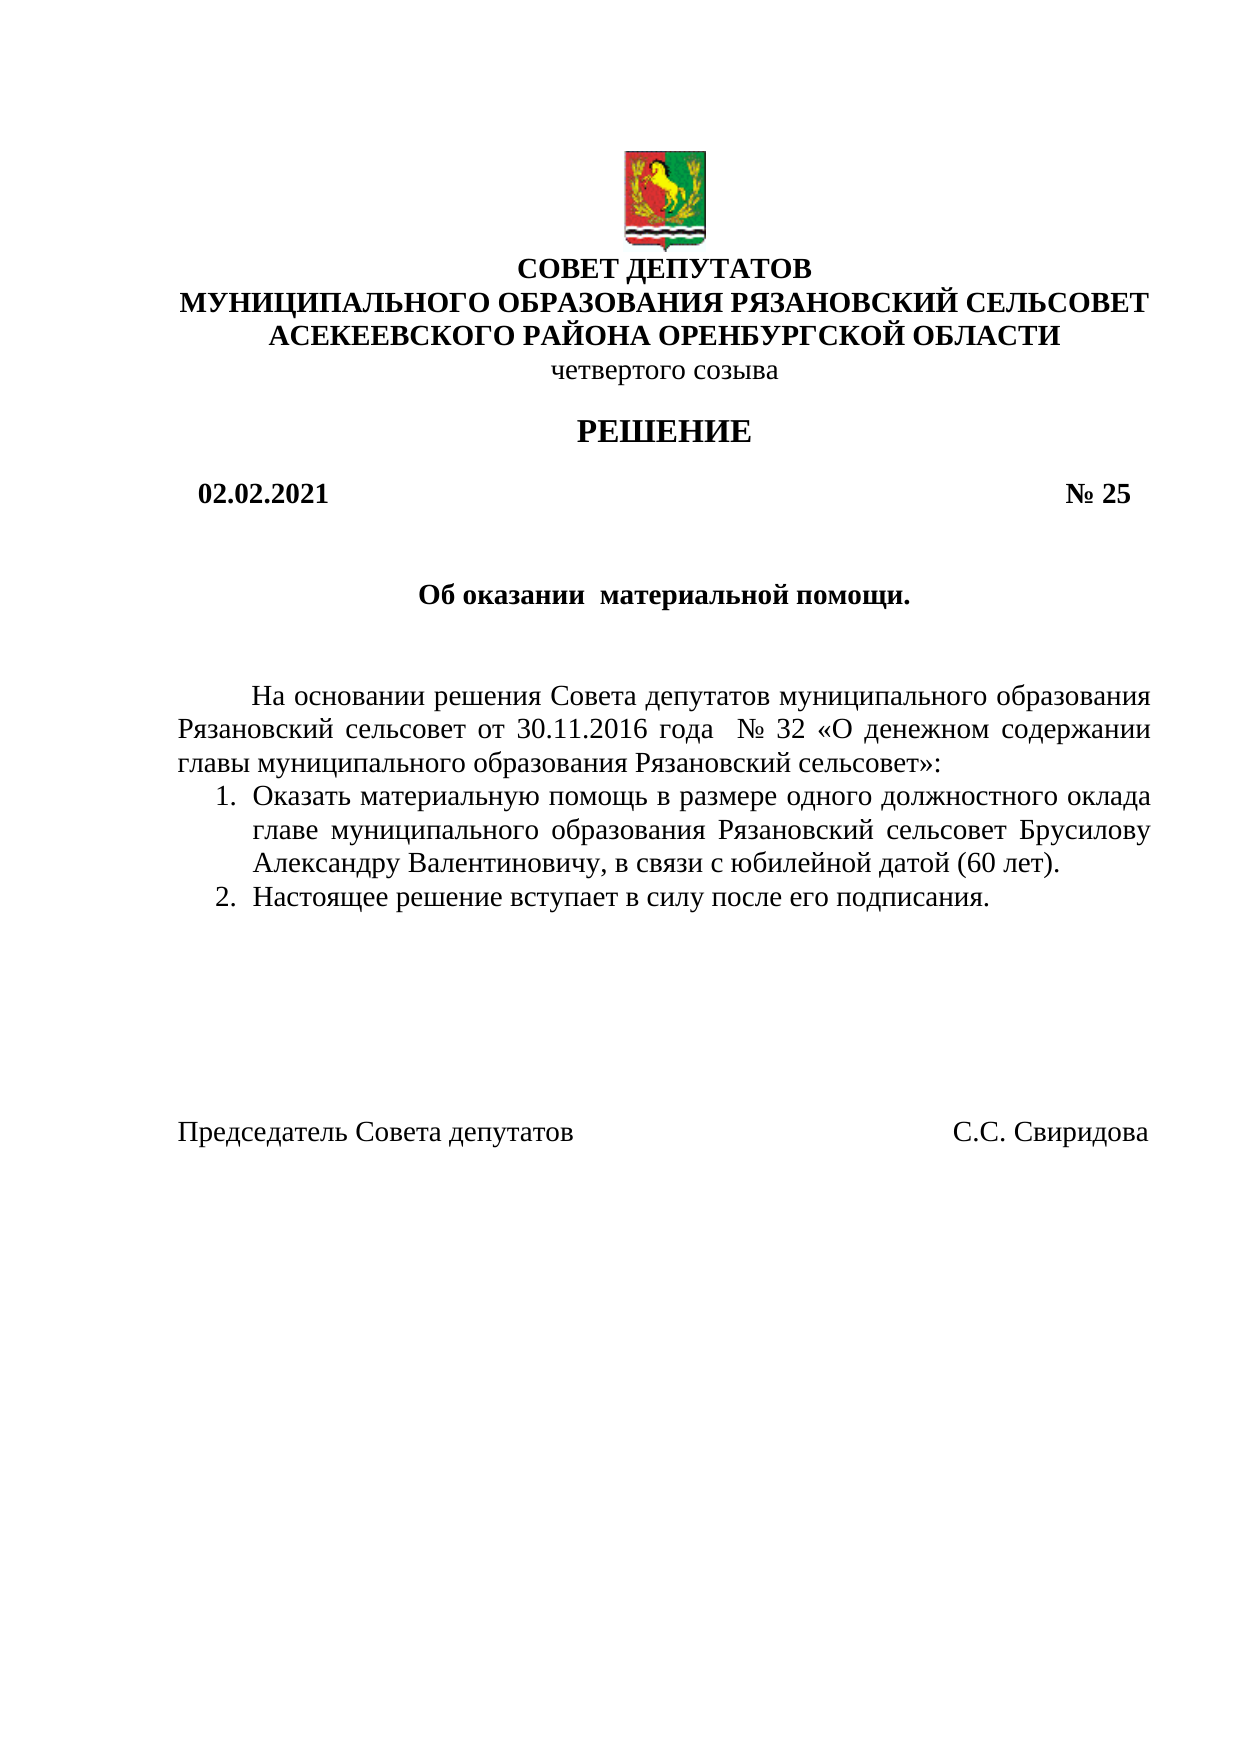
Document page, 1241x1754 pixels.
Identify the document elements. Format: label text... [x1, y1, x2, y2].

text РЕШЕНИЕ [177, 412, 1152, 450]
list Настоящее решение вступает в силу после его подписания. [215, 879, 1152, 912]
table_header СОВЕТ ДЕПУТАТОВ МУНИЦИПАЛЬНОГО ОБРАЗОВАНИЯ РЯЗАНОВСКИЙ СЕЛЬСОВЕТ АСЕКЕЕВСКОГО РАЙОНА ОРЕНБУРГСКОЙ ОБЛАСТИ четвертого созыва [166, 152, 1163, 412]
text Председатель Совета депутатов С.С. Свиридова [177, 1114, 1152, 1147]
text Об оказании материальной помощи. [177, 577, 1152, 611]
text 02.02.2021 № 25 [177, 476, 1152, 510]
picture [623, 151, 706, 252]
list Оказать материальную помощь в размере одного должностного оклада главе муниципального образования Рязановский сельсовет Брусилову Александру Валентиновичу, в связи с юбилейной датой (60 лет). [215, 778, 1152, 879]
text На основании решения Совета депутатов муниципального образования Рязановский сельсовет от 30.11.2016 года № 32 «О денежном содержании главы муниципального образования Рязановский сельсовет»: [177, 678, 1152, 778]
